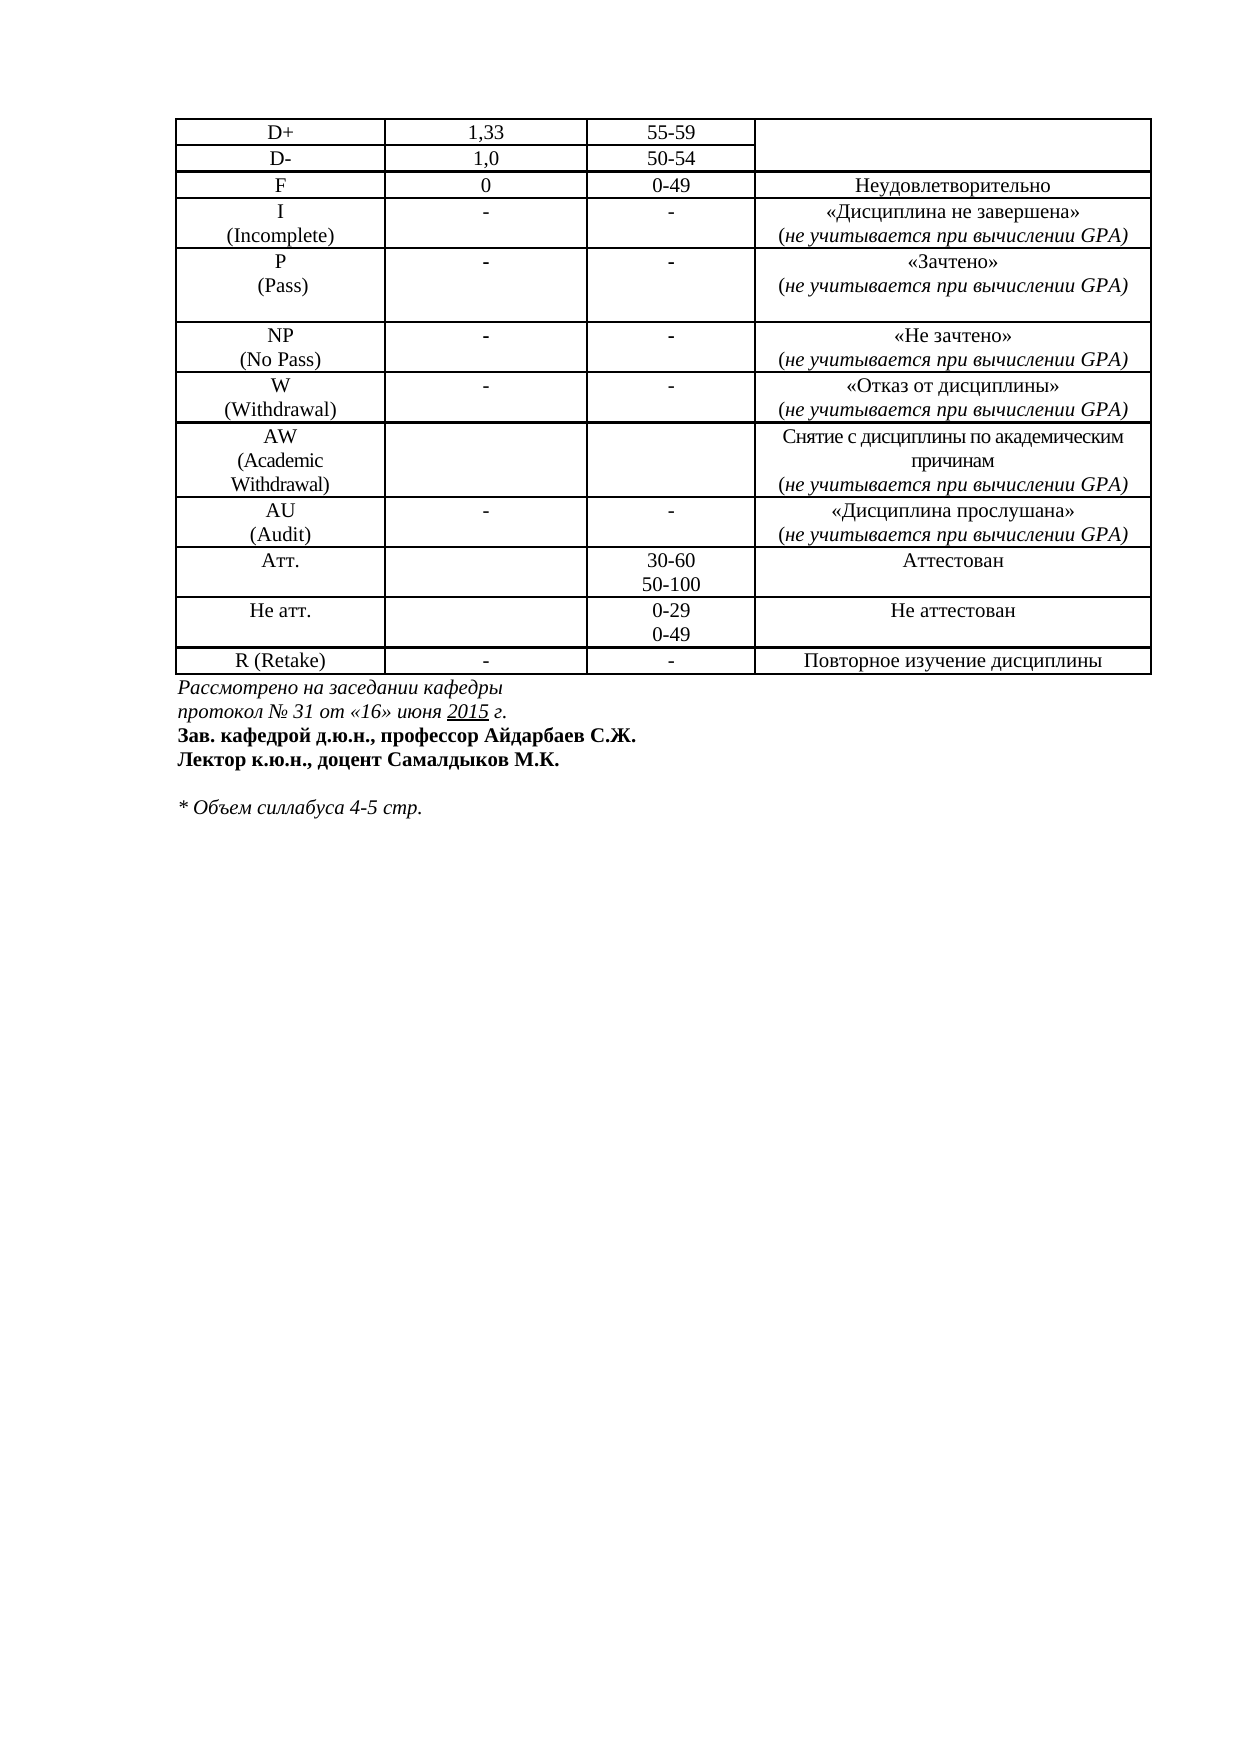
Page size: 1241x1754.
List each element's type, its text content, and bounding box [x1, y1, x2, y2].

table_cell Не аттестован [756, 598, 1150, 646]
table_cell «Дисциплина прослушана» (не учитывается при вычислении GPA) [756, 498, 1150, 546]
table_cell D- [177, 146, 384, 170]
table_cell - [386, 498, 586, 546]
table_cell AU (Audit) [177, 498, 384, 546]
table_cell Неудовлетворительно [756, 173, 1150, 197]
text Зав. кафедрой д.ю.н., профессор Айдарбаев С.Ж. [177, 723, 1152, 747]
table_cell W (Withdrawal) [177, 373, 384, 421]
table_cell F [177, 173, 384, 197]
table_cell [386, 598, 586, 646]
table_cell 30-60 50-100 [588, 548, 754, 596]
table_cell - [386, 323, 586, 371]
table_cell - [386, 649, 586, 672]
table_cell 1,33 [386, 120, 586, 144]
table_cell D+ [177, 120, 384, 144]
table_cell [386, 548, 586, 596]
table_cell - [588, 649, 754, 672]
table_cell «Зачтено» (не учитывается при вычислении GPA) [756, 249, 1150, 321]
table_cell - [386, 249, 586, 321]
table_cell 0 [386, 173, 586, 197]
table_cell [386, 424, 586, 496]
table_cell - [588, 249, 754, 321]
table_cell 55-59 [588, 120, 754, 144]
table_cell Атт. [177, 548, 384, 596]
table_cell NP (No Рass) [177, 323, 384, 371]
table_cell «Дисциплина не завершена» (не учитывается при вычислении GPA) [756, 199, 1150, 247]
table_cell [588, 424, 754, 496]
table_cell - [386, 199, 586, 247]
table_cell 0-49 [588, 173, 754, 197]
table_cell - [588, 199, 754, 247]
table_cell - [588, 498, 754, 546]
table_cell Повторное изучение дисциплины [756, 649, 1150, 672]
table_cell P (Pass) [177, 249, 384, 321]
table_cell 0-29 0-49 [588, 598, 754, 646]
table_cell Снятие с дисциплины по академическим причинам (не учитывается при вычислении GPA) [756, 424, 1150, 496]
table_cell - [588, 323, 754, 371]
table_cell Не атт. [177, 598, 384, 646]
table_cell «Отказ от дисциплины» (не учитывается при вычислении GPA) [756, 373, 1150, 421]
table_cell - [588, 373, 754, 421]
table_cell - [386, 373, 586, 421]
table_cell Аттестован [756, 548, 1150, 596]
text * Объем силлабуса 4-5 стр. [177, 795, 1152, 819]
text протокол № 31 от «16» июня 2015 г. [177, 699, 1152, 723]
table_cell AW (Academic Withdrawal) [177, 424, 384, 496]
text Лектор к.ю.н., доцент Самалдыков М.К. [177, 747, 1152, 771]
table_cell «Не зачтено» (не учитывается при вычислении GPA) [756, 323, 1150, 371]
table_cell I (Incomplete) [177, 199, 384, 247]
table_cell 1,0 [386, 146, 586, 170]
text Рассмотрено на заседании кафедры [177, 675, 1152, 699]
table_cell 50-54 [588, 146, 754, 170]
table_cell R (Retake) [177, 649, 384, 672]
